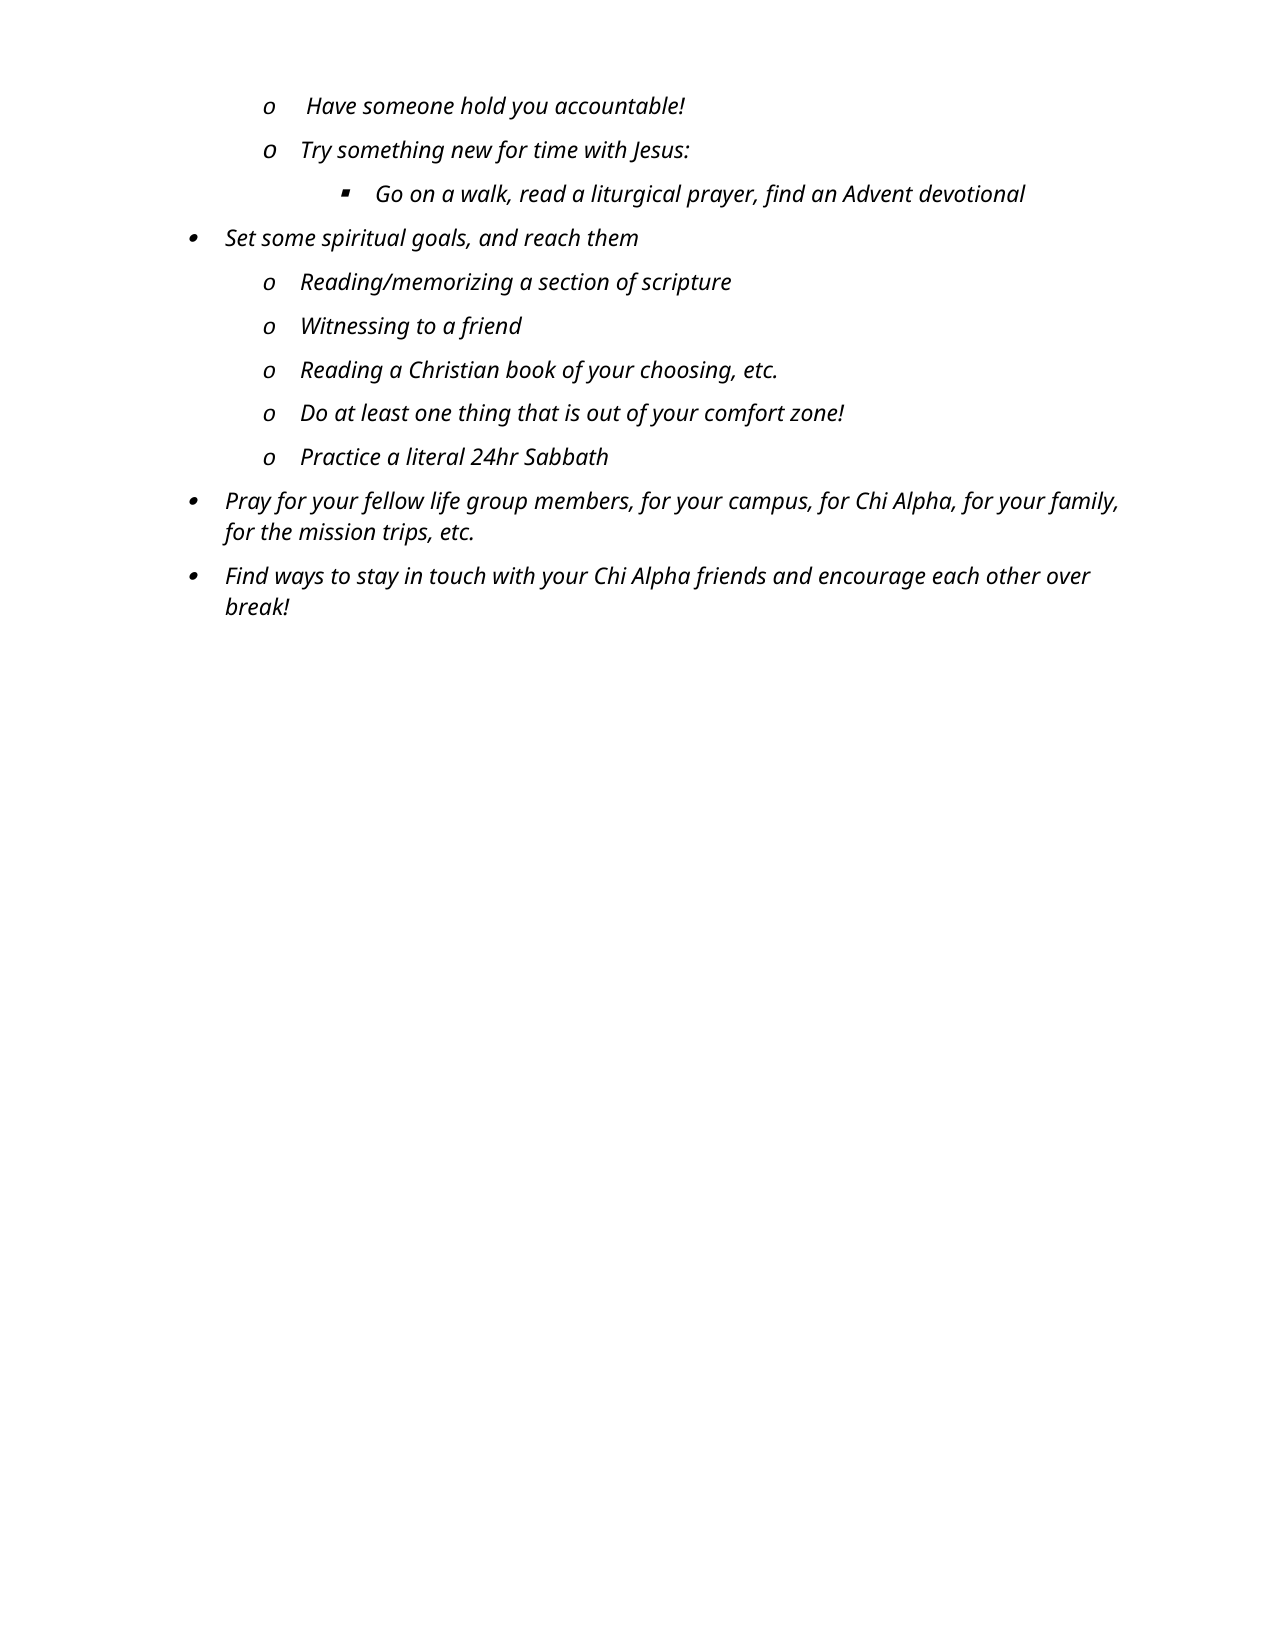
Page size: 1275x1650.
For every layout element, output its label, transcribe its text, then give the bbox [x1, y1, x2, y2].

list Witnessing to a friend [262, 310, 1125, 341]
list Do at least one thing that is out of your comfort zone! [262, 397, 1125, 429]
list Reading a Christian book of your choosing, etc. [262, 353, 1125, 385]
list Try something new for time with Jesus: [262, 134, 1125, 166]
list Find ways to stay in touch with your Chi Alpha friends and encourage each other over break! [187, 560, 1125, 623]
list Reading/memorizing a section of scripture [262, 266, 1125, 297]
list Go on a walk, read a liturgical prayer, find an Advent devotional [337, 178, 1125, 209]
list Have someone hold you accountable! [262, 90, 1125, 121]
list Practice a literal 24hr Sabbath [262, 441, 1125, 473]
list Pray for your fellow life group members, for your campus, for Chi Alpha, for your family, for the mission trips, etc. [187, 485, 1125, 548]
list Set some spiritual goals, and reach them [187, 222, 1125, 253]
